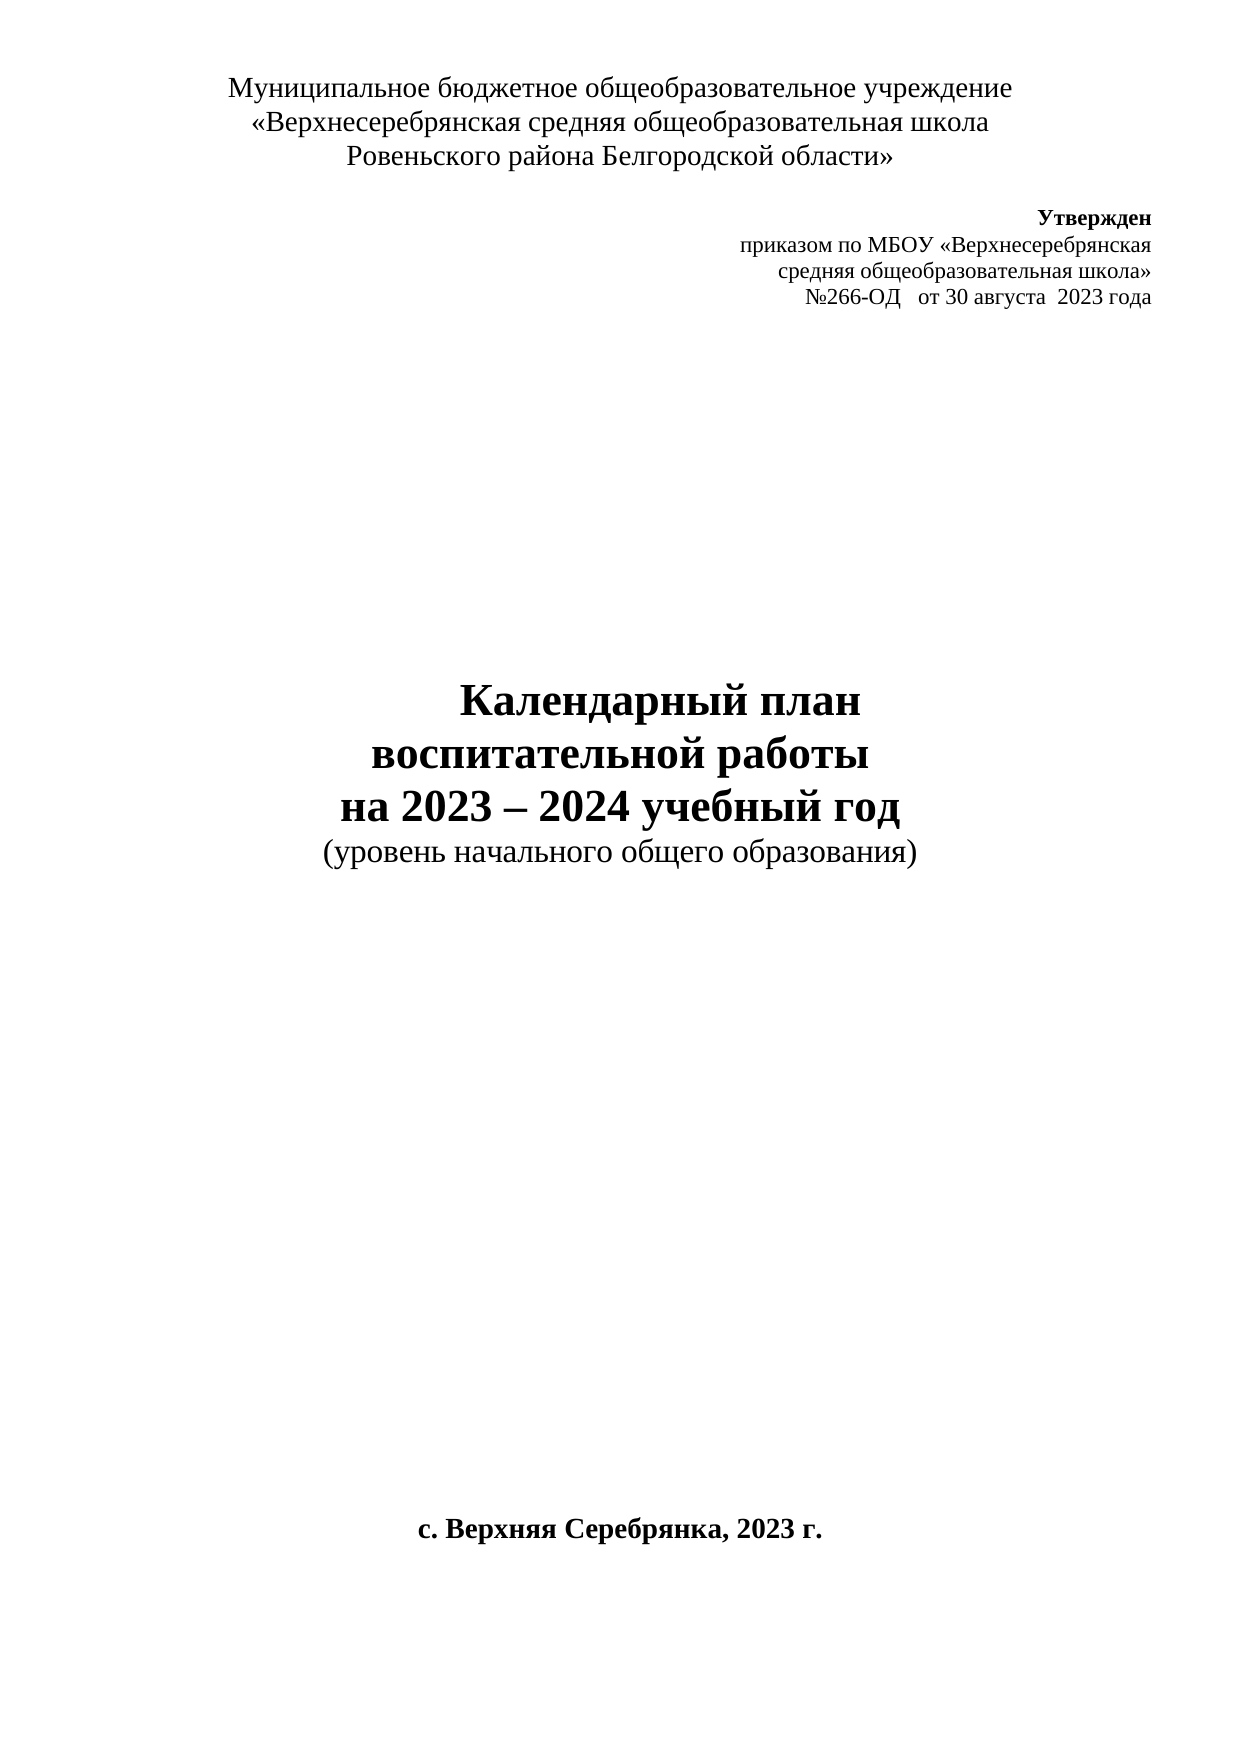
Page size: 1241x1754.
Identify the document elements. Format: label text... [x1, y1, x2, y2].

text воспитательной работы [89, 726, 1152, 778]
text Ровеньского района Белгородской области» [89, 138, 1152, 171]
text Утвержден [89, 204, 1152, 231]
text с. Верхняя Серебрянка, 2023 г. [89, 1511, 1152, 1545]
text Муниципальное бюджетное общеобразовательное учреждение [89, 71, 1152, 104]
text №266-ОД от 30 августа 2023 года [89, 283, 1152, 310]
text «Верхнесеребрянская средняя общеобразовательная школа [89, 104, 1152, 138]
text приказом по МБОУ «Верхнесеребрянская [89, 231, 1152, 257]
text средняя общеобразовательная школа» [89, 257, 1152, 283]
text на 2023 – 2024 учебный год [89, 778, 1152, 831]
text Календарный план [89, 673, 1152, 726]
text (уровень начального общего образования) [89, 831, 1152, 869]
